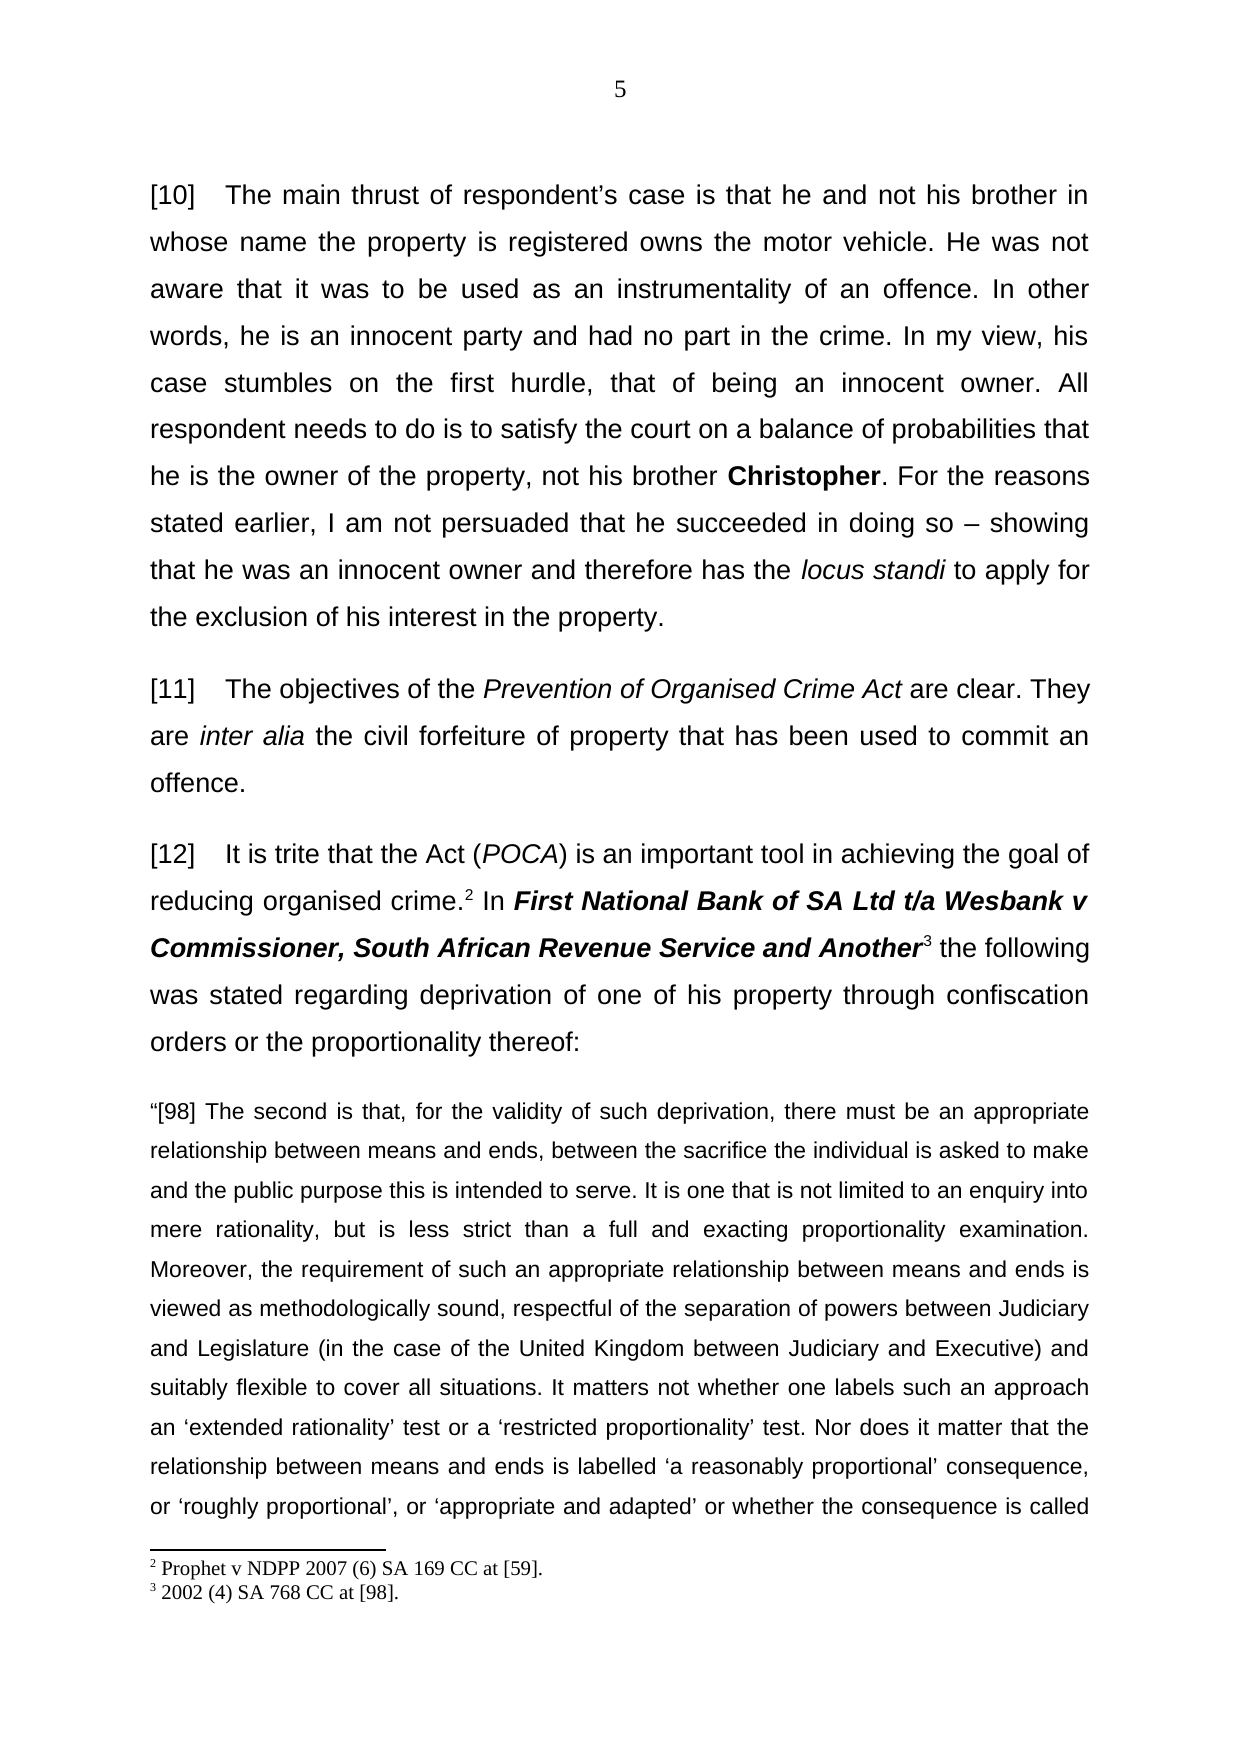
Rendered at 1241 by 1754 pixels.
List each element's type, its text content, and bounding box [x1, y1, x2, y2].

text [11] The objectives of the Prevention of Organised Crime Act are clear. They are inter alia the civil forfeiture of property that has been used to commit an offence. [150, 673, 1090, 798]
text [12] It is trite that the Act (POCA) is an important tool in achieving the goal of reducing organised crime. In First National Bank of SA Ltd t/a Wesbank v Commissioner, South African Revenue Service and Another the following was stated regarding deprivation of one of his property through confiscation orders or the proportionality thereof: [150, 838, 1090, 1057]
text [10] The main thrust of respondent’s case is that he and not his brother in whose name the property is registered owns the motor vehicle. He was not aware that it was to be used as an instrumentality of an offence. In other words, he is an innocent party and had no part in the crime. In my view, his case stumbles on the first hurdle, that of being an innocent owner. All respondent needs to do is to satisfy the court on a balance of probabilities that he is the owner of the property, not his brother Christopher. For the reasons stated earlier, I am not persuaded that he succeeded in doing so – showing that he was an innocent owner and therefore has the locus standi to apply for the exclusion of his interest in the property. [150, 179, 1090, 632]
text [150, 1098, 1090, 1519]
